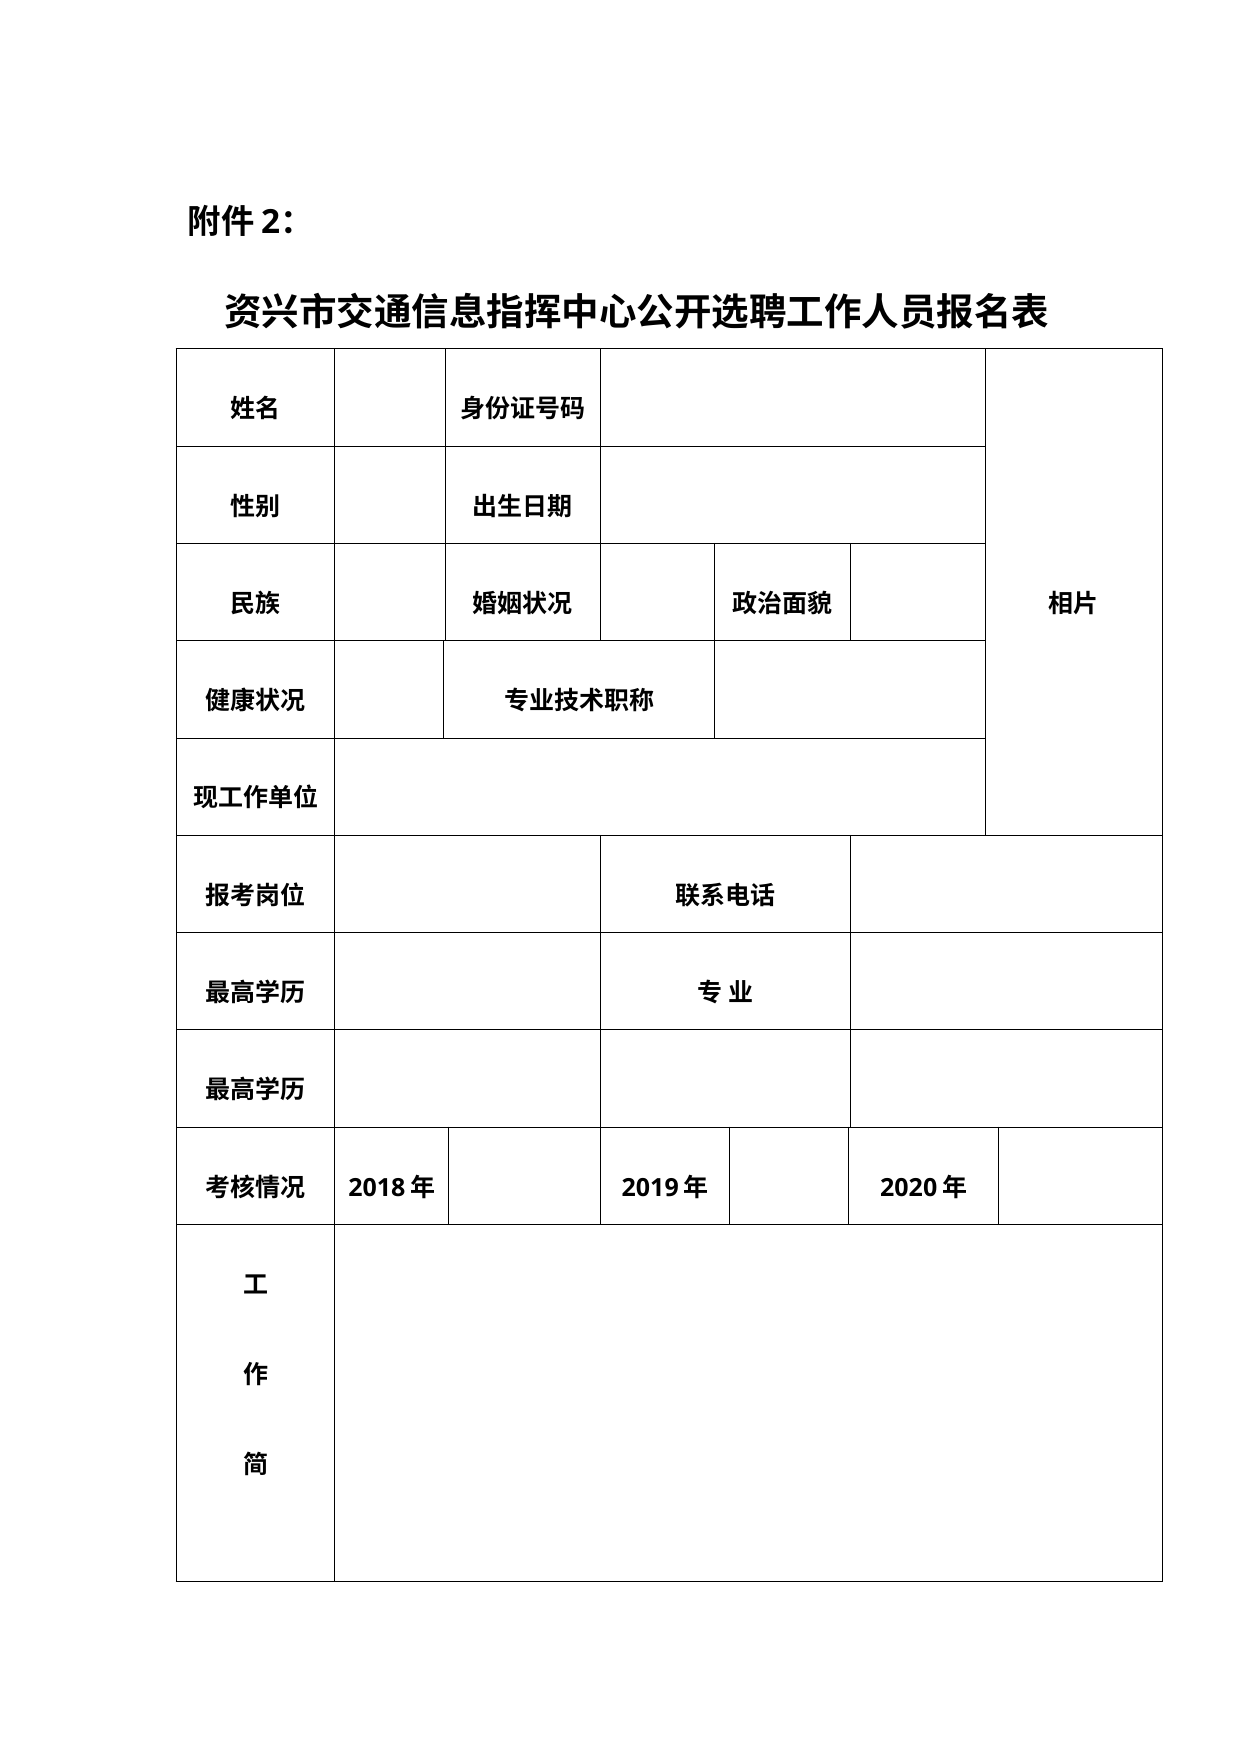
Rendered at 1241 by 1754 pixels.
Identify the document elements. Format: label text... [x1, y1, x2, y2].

table_cell 2018年 [335, 1128, 448, 1224]
table_cell 最高学历 [177, 933, 334, 1029]
table_cell 报考岗位 [177, 836, 334, 932]
table_cell [335, 933, 600, 1029]
table_cell 专 业 [601, 933, 850, 1029]
table_cell 工 作 简 历 [177, 1225, 334, 1581]
title 资兴市交通信息指挥中心公开选聘工作人员报名表 [187, 277, 1053, 342]
table_cell [335, 1030, 600, 1127]
table_cell [335, 739, 985, 835]
table_header [335, 349, 445, 446]
table_cell [449, 1128, 600, 1224]
table_header 身份证号码 [446, 349, 600, 446]
table_cell [999, 1128, 1162, 1224]
table_cell 联系电话 [601, 836, 850, 932]
table_cell [851, 836, 1162, 932]
table_cell 最高学历 [177, 1030, 334, 1127]
title 附件2： [187, 187, 1053, 252]
table_cell 出生日期 [446, 447, 600, 543]
table_cell [601, 1030, 850, 1127]
table_cell 健康状况 [177, 641, 334, 737]
table_header 相片 [986, 349, 1162, 835]
table_cell [601, 544, 714, 640]
table_cell [335, 544, 445, 640]
table_cell [715, 641, 985, 737]
table_cell [851, 933, 1162, 1029]
table_cell [335, 1225, 1162, 1581]
table_cell 民族 [177, 544, 334, 640]
table_cell 2019年 [601, 1128, 729, 1224]
table_cell [335, 836, 600, 932]
table_cell 性别 [177, 447, 334, 543]
table_cell 现工作单位 [177, 739, 334, 835]
table_cell [851, 544, 985, 640]
table_cell 政治面貌 [715, 544, 850, 640]
table_header 姓名 [177, 349, 334, 446]
table_cell [335, 641, 443, 737]
table_cell [335, 447, 445, 543]
table_cell 考核情况 [177, 1128, 334, 1224]
table_cell 婚姻状况 [446, 544, 600, 640]
table_header [601, 349, 985, 446]
table_cell 专业技术职称 [444, 641, 714, 737]
table_cell [601, 447, 985, 543]
table_cell [730, 1128, 848, 1224]
table_cell [851, 1030, 1162, 1127]
table_cell 2020年 [849, 1128, 998, 1224]
